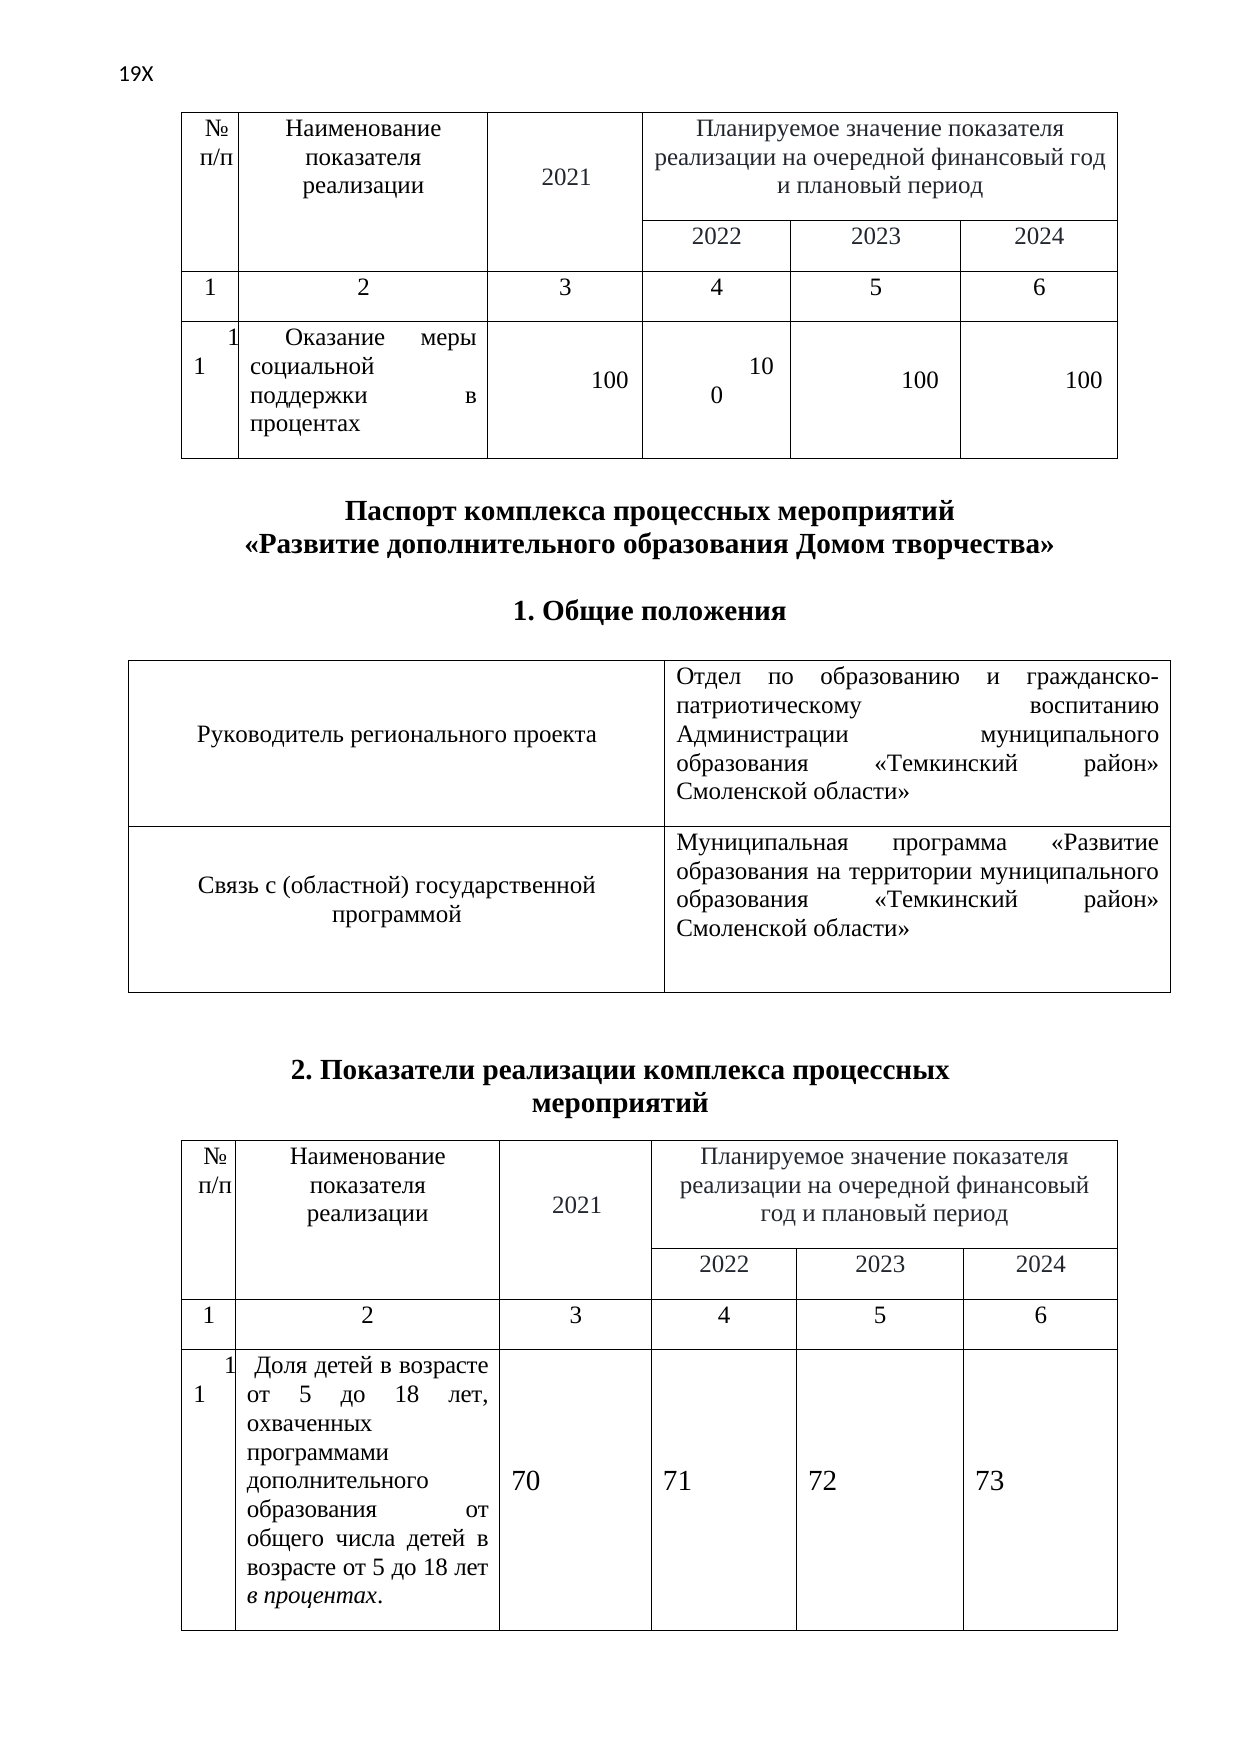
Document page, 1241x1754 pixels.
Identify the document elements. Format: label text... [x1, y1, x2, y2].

table_cell Доля детей в возрасте от 5 до 18 лет, охваченных программами дополнительного образования от общего числа детей в возрасте от 5 до 18 лет в процентах. [236, 1350, 499, 1630]
table_header № п/п [182, 1141, 235, 1299]
table_cell 100 [961, 322, 1117, 458]
table_cell 100 [643, 322, 790, 458]
table_cell 6 [961, 272, 1117, 321]
text 1. Общие положения [118, 593, 1181, 627]
table_cell 5 [791, 272, 960, 321]
table_cell Муниципальная программа «Развитие образования на территории муниципального образования «Темкинский район» Смоленской области» [665, 827, 1170, 992]
table_cell 70 [500, 1350, 651, 1630]
table_cell 2023 [791, 221, 960, 271]
table_cell 5 [797, 1300, 963, 1349]
text «Развитие дополнительного образования Домом творчества» [118, 526, 1181, 560]
table_header № п/п [182, 113, 238, 271]
table_cell Связь с (областной) государственной программой [129, 827, 664, 992]
table_cell 3 [500, 1300, 651, 1349]
table_cell 71 [652, 1350, 796, 1630]
table_cell 3 [488, 272, 642, 321]
table_cell Оказание меры социальной поддержки в процентах [239, 322, 487, 458]
table_cell 1 [182, 272, 238, 321]
table_cell 2024 [961, 221, 1117, 271]
table_cell 11 [182, 322, 238, 458]
table_cell 11 [182, 1350, 235, 1630]
table_header 2021 [500, 1141, 651, 1299]
table_header Отдел по образованию и гражданско-патриотическому воспитанию Администрации муниципального образования «Темкинский район» Смоленской области» [665, 661, 1170, 826]
table_cell 2 [236, 1300, 499, 1349]
table_cell 6 [964, 1300, 1117, 1349]
table_cell 4 [652, 1300, 796, 1349]
text Паспорт комплекса процессных мероприятий [118, 493, 1181, 526]
table_cell 73 [964, 1350, 1117, 1630]
table_header 2021 [488, 113, 642, 271]
text 2. Показатели реализации комплекса процессных мероприятий [266, 1052, 974, 1119]
table_header Планируемое значение показателя реализации на очередной финансовый год и плановый период [643, 113, 1117, 220]
table_cell 2023 [797, 1249, 963, 1299]
table_cell 72 [797, 1350, 963, 1630]
table_cell 4 [643, 272, 790, 321]
table_cell 100 [791, 322, 960, 458]
table_cell 100 [488, 322, 642, 458]
table_header Планируемое значение показателя реализации на очередной финансовый год и плановый период [652, 1141, 1117, 1248]
table_cell 1 [182, 1300, 235, 1349]
table_header Руководитель регионального проекта [129, 661, 664, 826]
table_header Наименование показателя реализации [239, 113, 487, 271]
table_cell 2022 [643, 221, 790, 271]
table_cell 2022 [652, 1249, 796, 1299]
table_cell 2024 [964, 1249, 1117, 1299]
table_header Наименование показателя реализации [236, 1141, 499, 1299]
table_cell 2 [239, 272, 487, 321]
